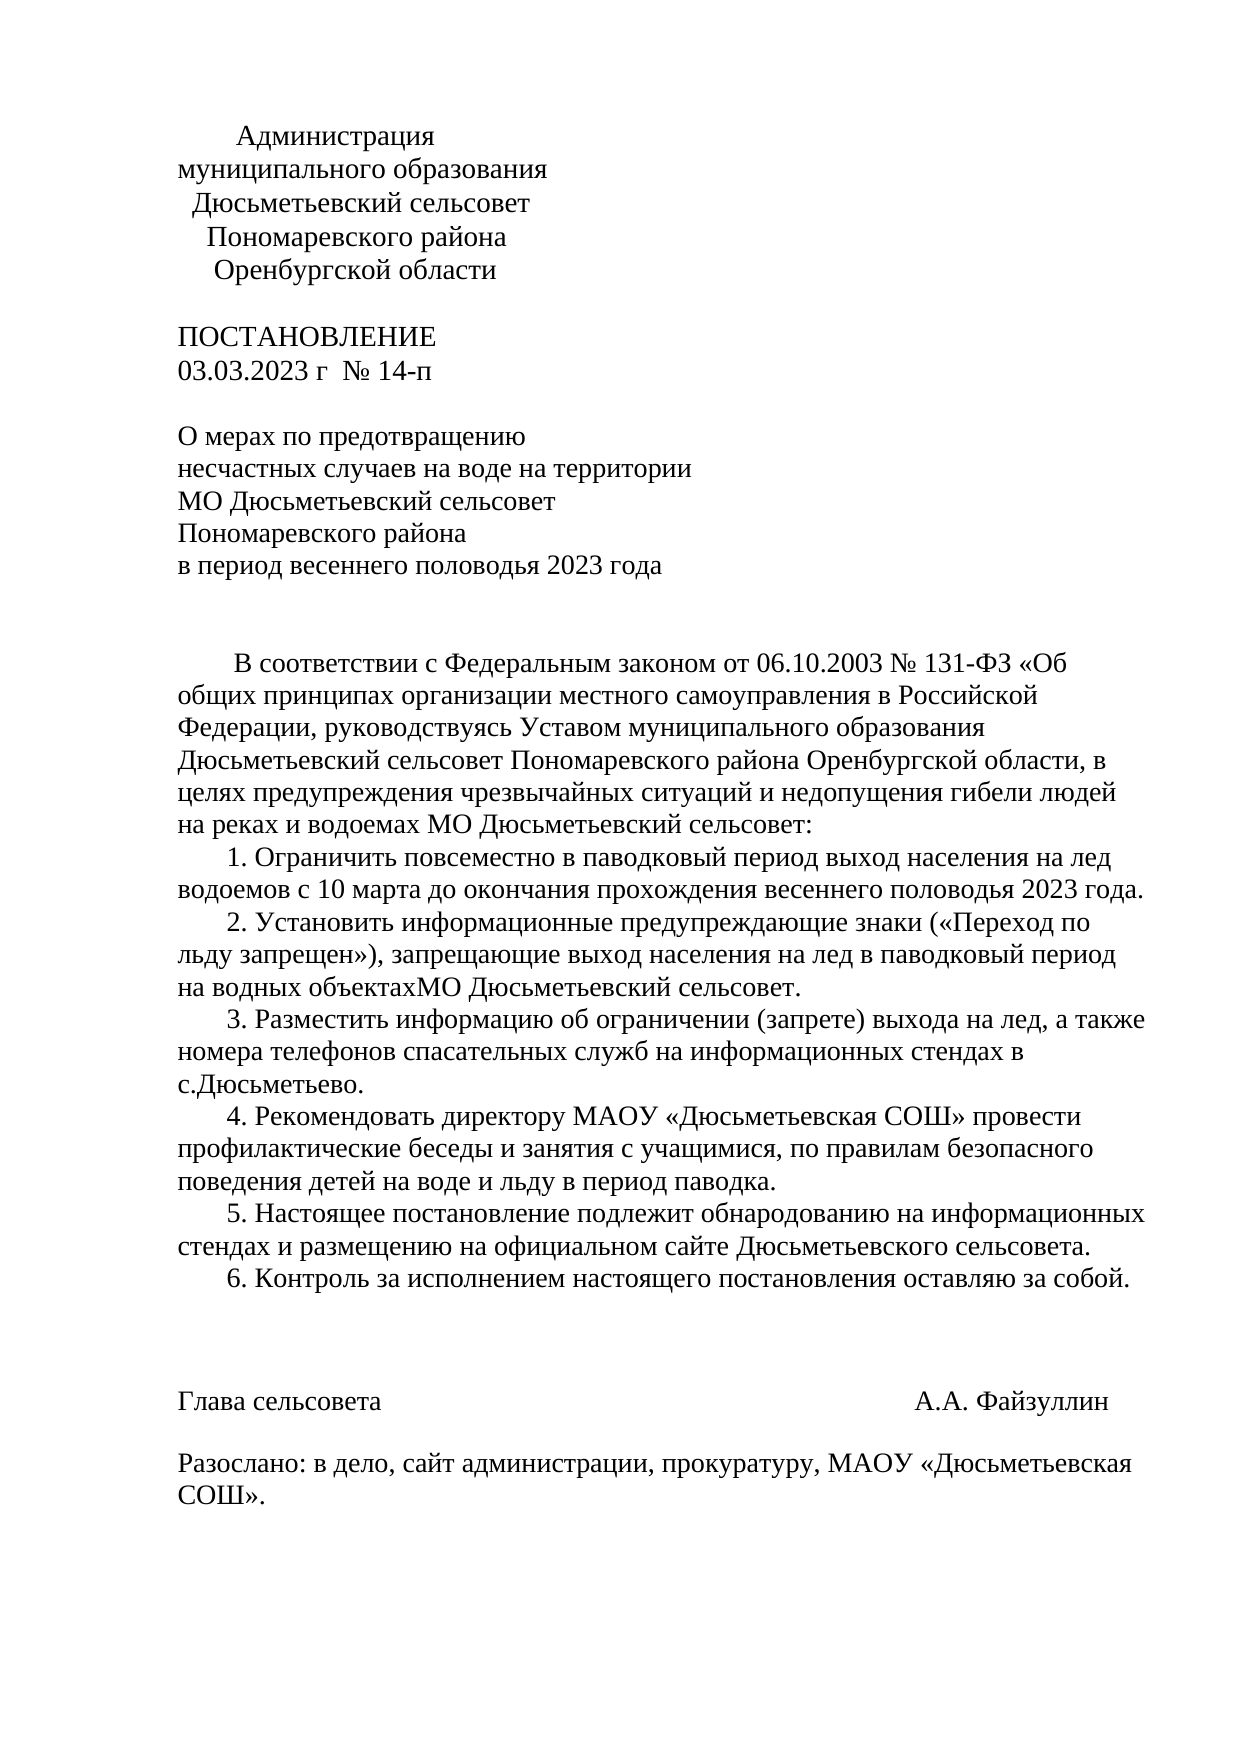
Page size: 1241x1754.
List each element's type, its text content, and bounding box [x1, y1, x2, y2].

text ПОСТАНОВЛЕНИЕ [177, 319, 1152, 353]
text В соответствии с Федеральным законом от 06.10.2003 № 131-ФЗ «Об общих принципах организации местного самоуправления в Российской Федерации, руководствуясь Уставом муниципального образования Дюсьметьевский сельсовет Пономаревского района Оренбургской области, в целях предупреждения чрезвычайных ситуаций и недопущения гибели людей на реках и водоемах МО Дюсьметьевский сельсовет: [177, 646, 1152, 840]
text 6. Контроль за исполнением настоящего постановления оставляю за собой. [177, 1261, 1152, 1293]
text 1. Ограничить повсеместно в паводковый период выход населения на лед водоемов с 10 марта до окончания прохождения весеннего половодья 2023 года. [177, 840, 1152, 905]
text Глава сельсовета А.А. Файзуллин [177, 1384, 1152, 1417]
text Дюсьметьевский сельсовет [177, 185, 1152, 219]
text Пономаревского района [177, 219, 1152, 252]
text 4. Рекомендовать директору МАОУ «Дюсьметьевская СОШ» провести профилактические беседы и занятия с учащимися, по правилам безопасного поведения детей на воде и льду в период паводка. [177, 1099, 1152, 1196]
text Оренбургской области [177, 252, 1152, 286]
text 3. Разместить информацию об ограничении (запрете) выхода на лед, а также номера телефонов спасательных служб на информационных стендах в с.Дюсьметьево. [177, 1002, 1152, 1099]
text МО Дюсьметьевский сельсовет [177, 484, 1152, 516]
text муниципального образования [177, 152, 1152, 185]
text 03.03.2023 г № 14-п [177, 353, 1152, 386]
text Администрация [177, 118, 1152, 152]
text в период весеннего половодья 2023 года [177, 548, 1152, 581]
text несчастных случаев на воде на территории [177, 451, 1152, 484]
text 5. Настоящее постановление подлежит обнародованию на информационных стендах и размещению на официальном сайте Дюсьметьевского сельсовета. [177, 1196, 1152, 1261]
text Разослано: в дело, сайт администрации, прокуратуру, МАОУ «Дюсьметьевская СОШ». [177, 1446, 1152, 1511]
text 2. Установить информационные предупреждающие знаки («Переход по льду запрещен»), запрещающие выход населения на лед в паводковый период на водных объектахМО Дюсьметьевский сельсовет. [177, 905, 1152, 1002]
text О мерах по предотвращению [177, 419, 1152, 451]
text Пономаревского района [177, 516, 1152, 548]
